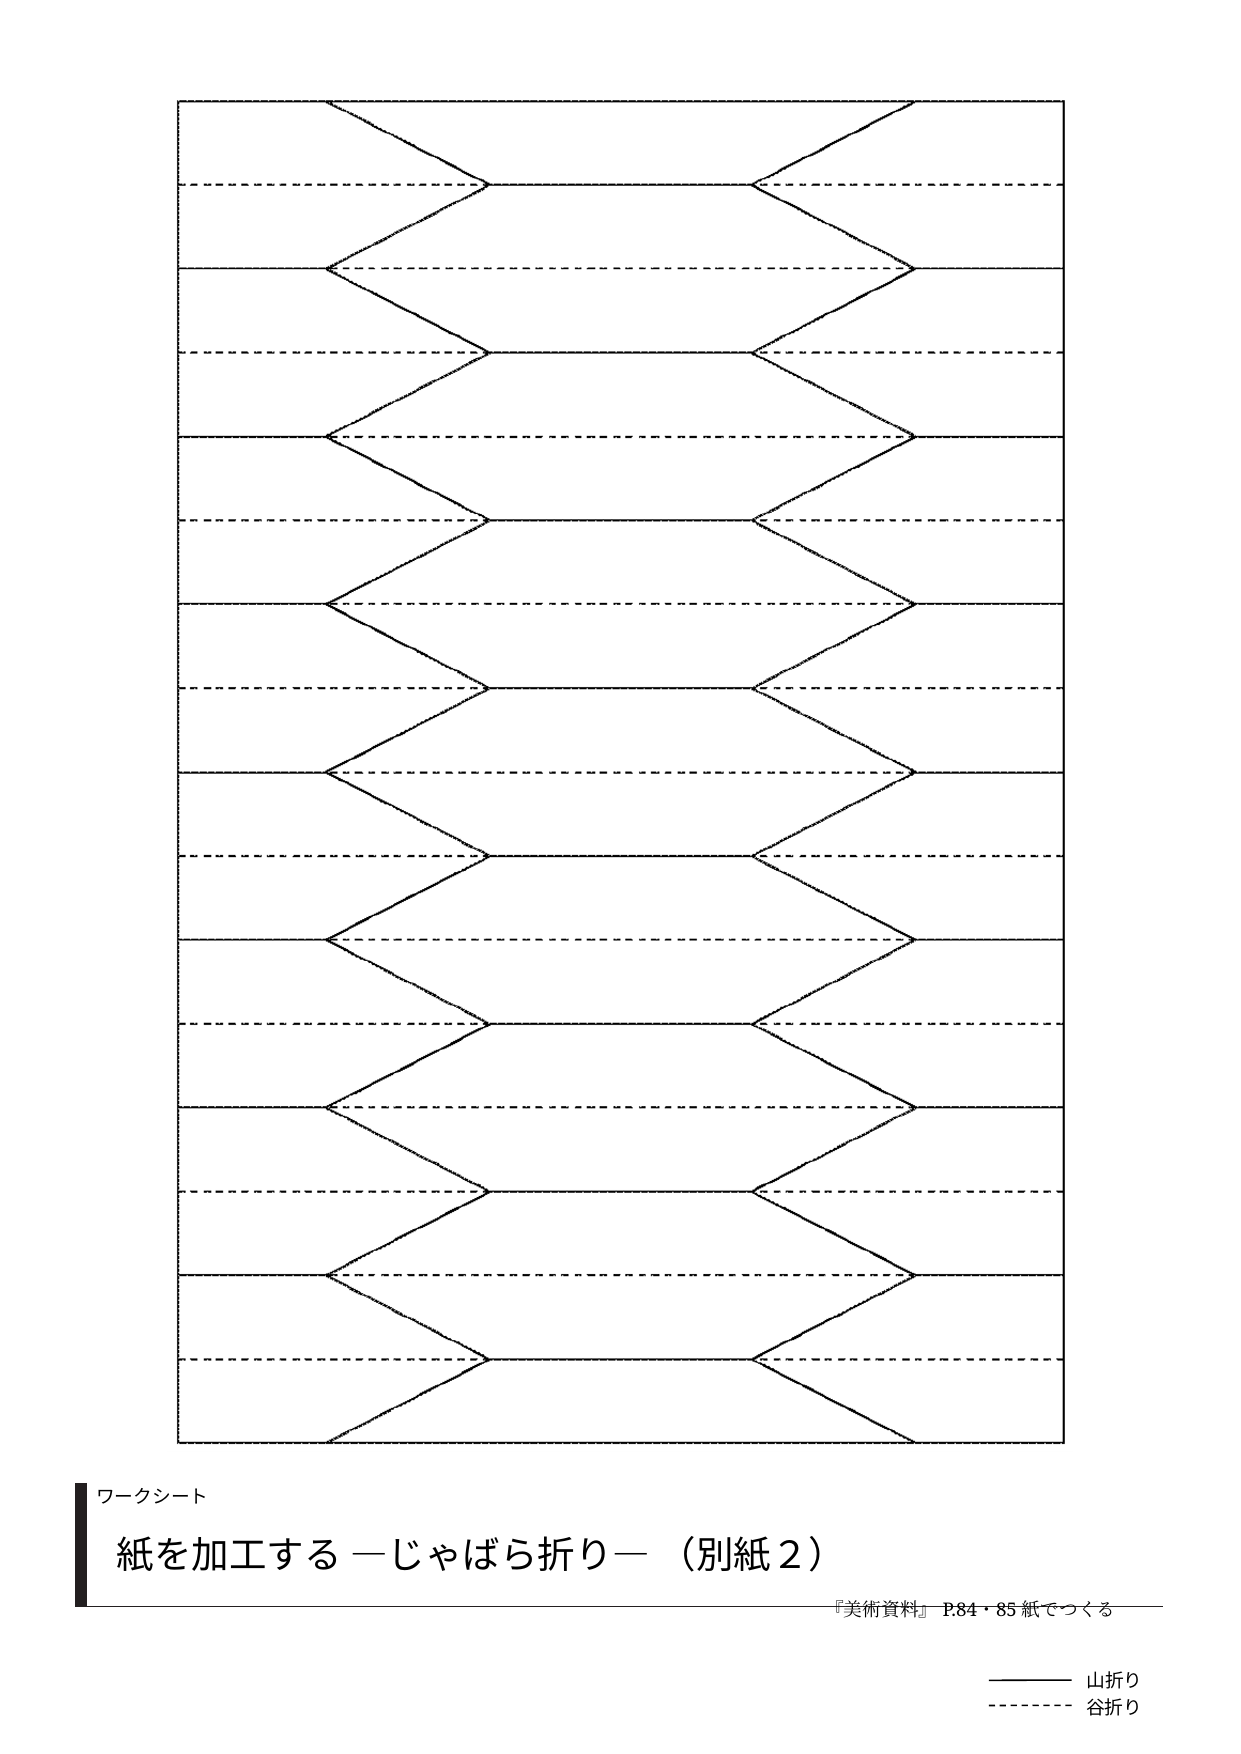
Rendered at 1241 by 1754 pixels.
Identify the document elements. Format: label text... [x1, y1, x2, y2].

text 紙を加工する ―じゃばら折り― （別紙２） [75, 1514, 1165, 1589]
text ワークシート [75, 1477, 1165, 1514]
picture [167, 89, 1074, 1452]
text 『美術資料』 P.84・85 紙でつくる [75, 1589, 1165, 1627]
